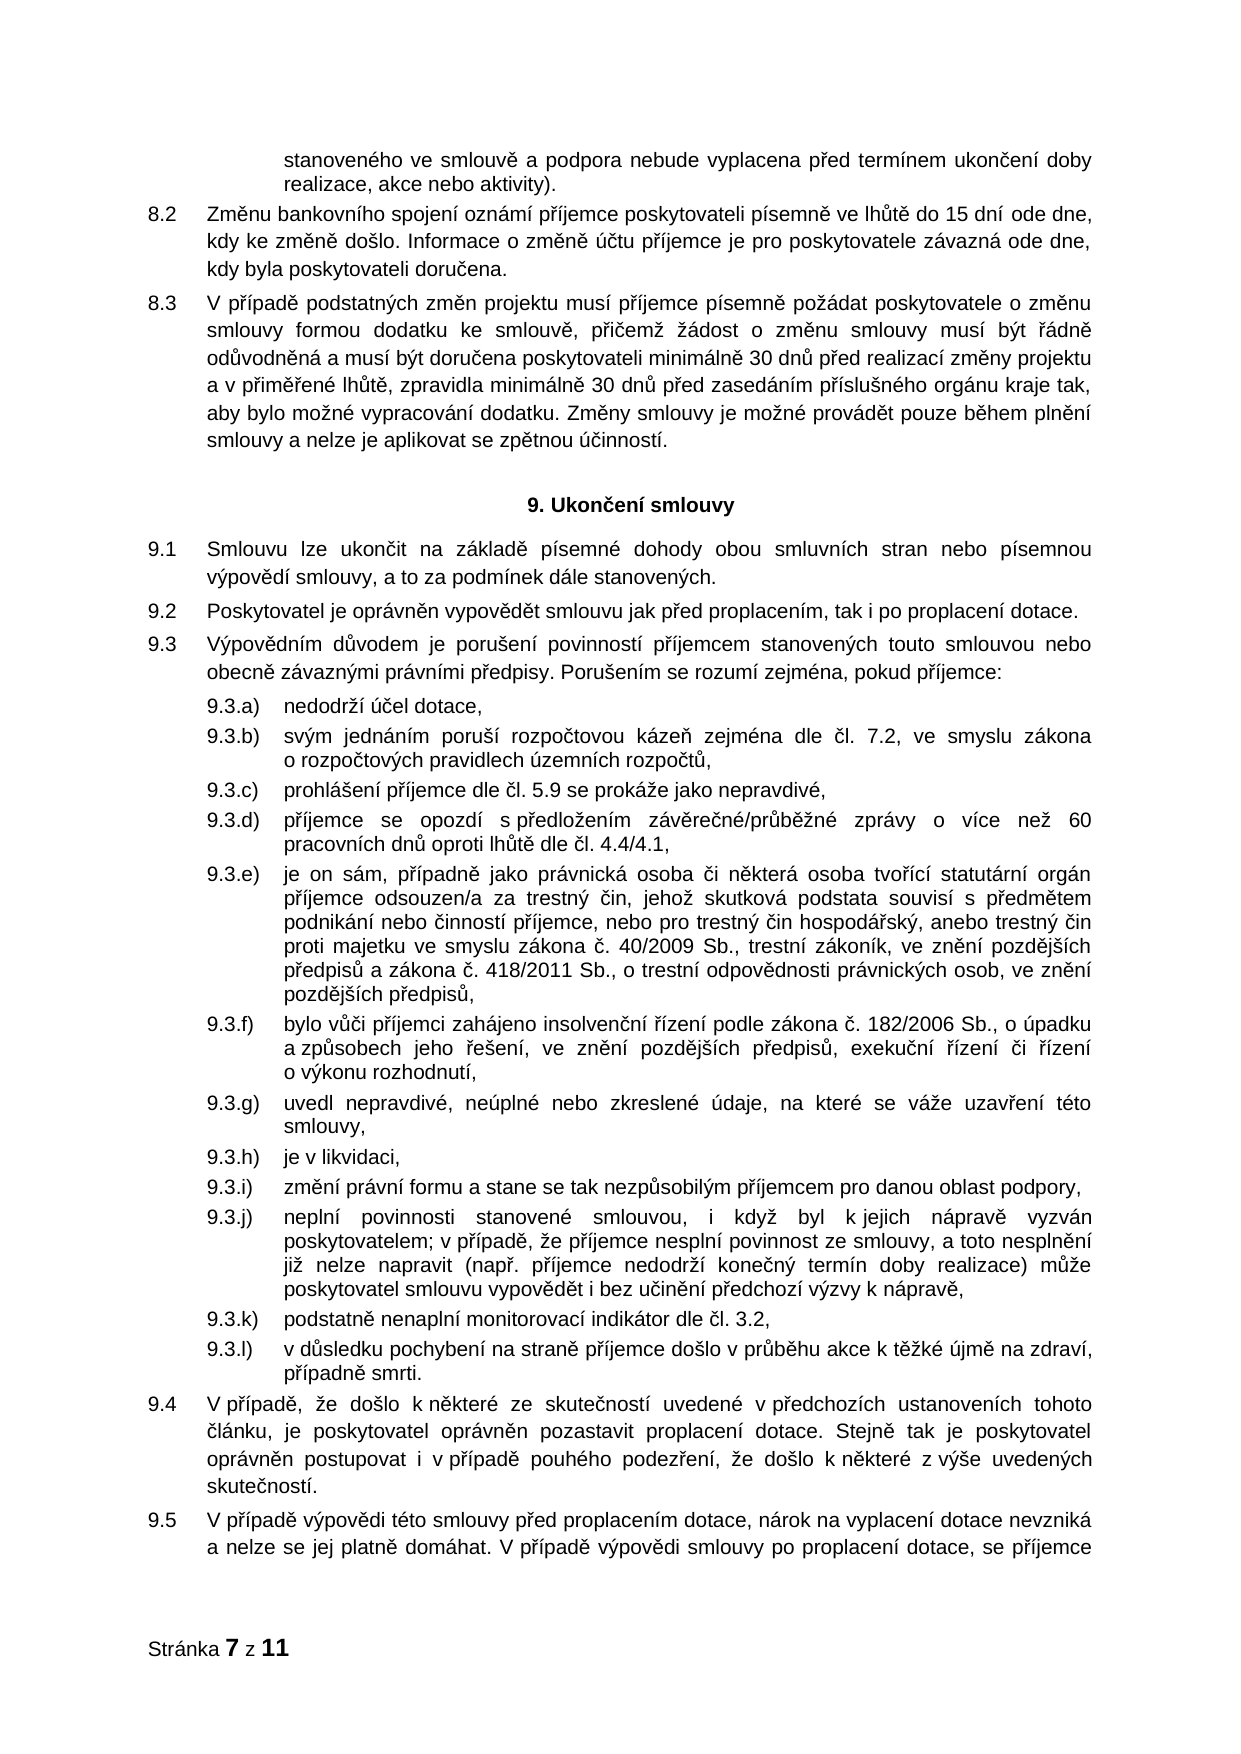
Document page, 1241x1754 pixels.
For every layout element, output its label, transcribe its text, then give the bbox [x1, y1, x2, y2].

text je on sám, případně jako právnická osoba či některá osoba tvořící statutární orgán příjemce odsouzen/a za trestný čin, jehož skutková podstata souvisí s předmětem podnikání nebo činností příjemce, nebo pro trestný čin hospodářský, anebo trestný čin proti majetku ve smyslu zákona č. 40/2009 Sb., trestní zákoník, ve znění pozdějších předpisů a zákona č. 418/2011 Sb., o trestní odpovědnosti právnických osob, ve znění pozdějších předpisů, [207, 862, 1093, 1006]
text neplní povinnosti stanovené smlouvou, i když byl k jejich nápravě vyzván poskytovatelem; v případě, že příjemce nesplní povinnost ze smlouvy, a toto nesplnění již nelze napravit (např. příjemce nedodrží konečný termín doby realizace) může poskytovatel smlouvu vypovědět i bez učinění předchozí výzvy k nápravě, [207, 1205, 1093, 1301]
text prohlášení příjemce dle čl. 5.9 se prokáže jako nepravdivé, [207, 778, 1093, 802]
text v důsledku pochybení na straně příjemce došlo v průběhu akce k těžké újmě na zdraví, případně smrti. [207, 1337, 1093, 1385]
subtitle Ukončení smlouvy [178, 493, 1093, 517]
text Smlouvu lze ukončit na základě písemné dohody obou smluvních stran nebo písemnou výpovědí smlouvy, a to za podmínek dále stanovených. [148, 537, 1093, 589]
text bylo vůči příjemci zahájeno insolvenční řízení podle zákona č. 182/2006 Sb., o úpadku a způsobech jeho řešení, ve znění pozdějších předpisů, exekuční řízení či řízení o výkonu rozhodnutí, [207, 1012, 1093, 1084]
text uvedl nepravdivé, neúplné nebo zkreslené údaje, na které se váže uzavření této smlouvy, [207, 1090, 1093, 1138]
text Změnu bankovního spojení oznámí příjemce poskytovateli písemně ve lhůtě do 15 dní ode dne, kdy ke změně došlo. Informace o změně účtu příjemce je pro poskytovatele závazná ode dne, kdy byla poskytovateli doručena. [148, 202, 1093, 281]
text příjemce se opozdí s předložením závěrečné/průběžné zprávy o více než 60 pracovních dnů oproti lhůtě dle čl. 4.4/4.1, [207, 808, 1093, 856]
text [148, 1508, 1093, 1559]
text V případě, že došlo k některé ze skutečností uvedené v předchozích ustanoveních tohoto článku, je poskytovatel oprávněn pozastavit proplacení dotace. Stejně tak je poskytovatel oprávněn postupovat i v případě pouhého podezření, že došlo k některé z výše uvedených skutečností. [148, 1391, 1093, 1498]
text svým jednáním poruší rozpočtovou kázeň zejména dle čl. 7.2, ve smyslu zákona o rozpočtových pravidlech územních rozpočtů, [207, 724, 1093, 772]
text podstatně nenaplní monitorovací indikátor dle čl. 3.2, [207, 1307, 1093, 1331]
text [207, 148, 1093, 196]
text je v likvidaci, [207, 1144, 1093, 1168]
text Výpovědním důvodem je porušení povinností příjemcem stanovených touto smlouvou nebo obecně závaznými právními předpisy. Porušením se rozumí zejména, pokud příjemce: [148, 632, 1093, 684]
text Poskytovatel je oprávněn vypovědět smlouvu jak před proplacením, tak i po proplacení dotace. [148, 598, 1093, 622]
text změní právní formu a stane se tak nezpůsobilým příjemcem pro danou oblast podpory, [207, 1175, 1093, 1199]
text nedodrží účel dotace, [207, 693, 1093, 717]
text V případě podstatných změn projektu musí příjemce písemně požádat poskytovatele o změnu smlouvy formou dodatku ke smlouvě, přičemž žádost o změnu smlouvy musí být řádně odůvodněná a musí být doručena poskytovateli minimálně 30 dnů před realizací změny projektu a v přiměřené lhůtě, zpravidla minimálně 30 dnů před zasedáním příslušného orgánu kraje tak, aby bylo možné vypracování dodatku. Změny smlouvy je možné provádět pouze během plnění smlouvy a nelze je aplikovat se zpětnou účinností. [148, 291, 1093, 452]
